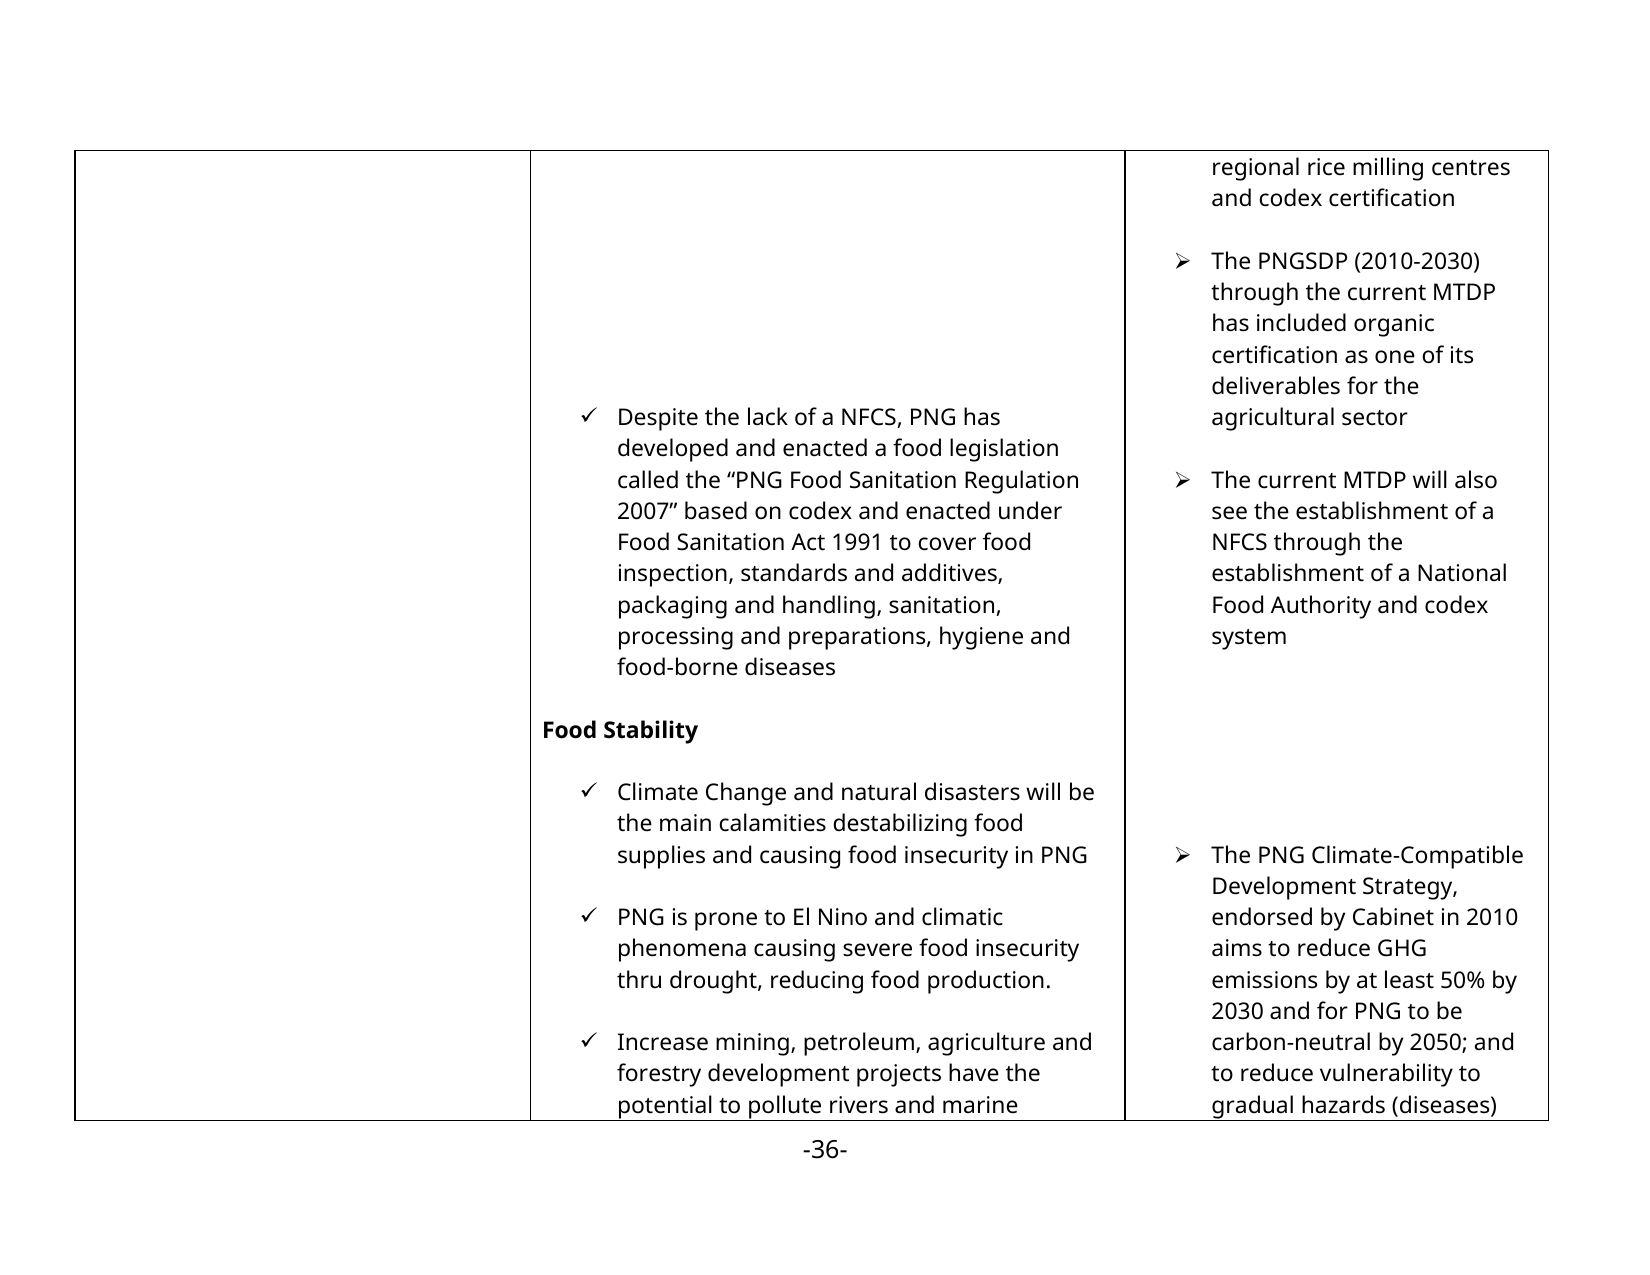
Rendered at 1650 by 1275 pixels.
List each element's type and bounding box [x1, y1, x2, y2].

table_cell [1126, 151, 1548, 1120]
table_cell [531, 151, 1124, 1120]
table_cell [76, 151, 530, 1120]
